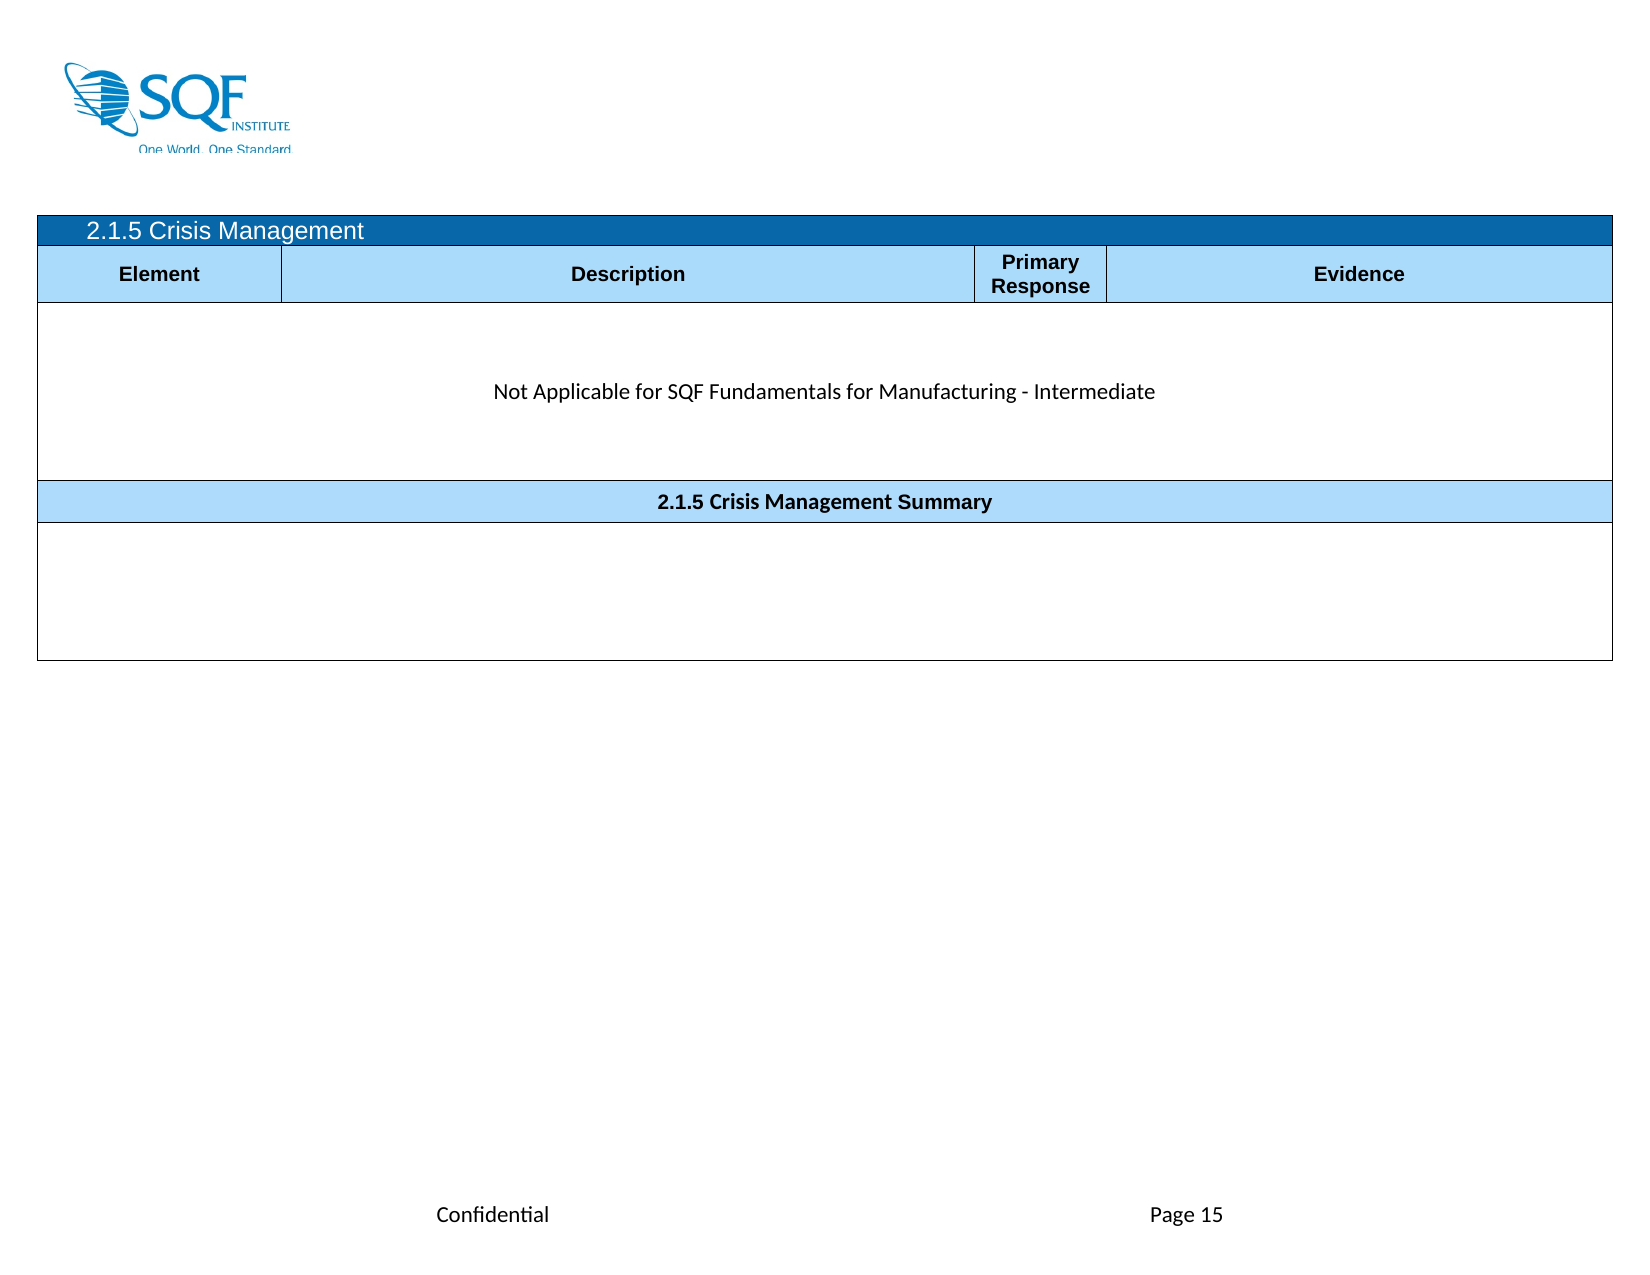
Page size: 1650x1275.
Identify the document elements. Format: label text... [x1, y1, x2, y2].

picture [61, 61, 294, 152]
table_cell Evidence [1107, 246, 1612, 302]
table_cell 2.1.5 Crisis Management Summary [38, 481, 1612, 522]
table_cell Description [282, 246, 974, 302]
table_header 2.1.5 Crisis Management [38, 216, 1612, 245]
table_cell Not Applicable for SQF Fundamentals for Manufacturing - Intermediate [38, 303, 1612, 480]
table_cell [38, 523, 1612, 660]
table_cell Primary Response [975, 246, 1106, 302]
table_cell Element [38, 246, 281, 302]
